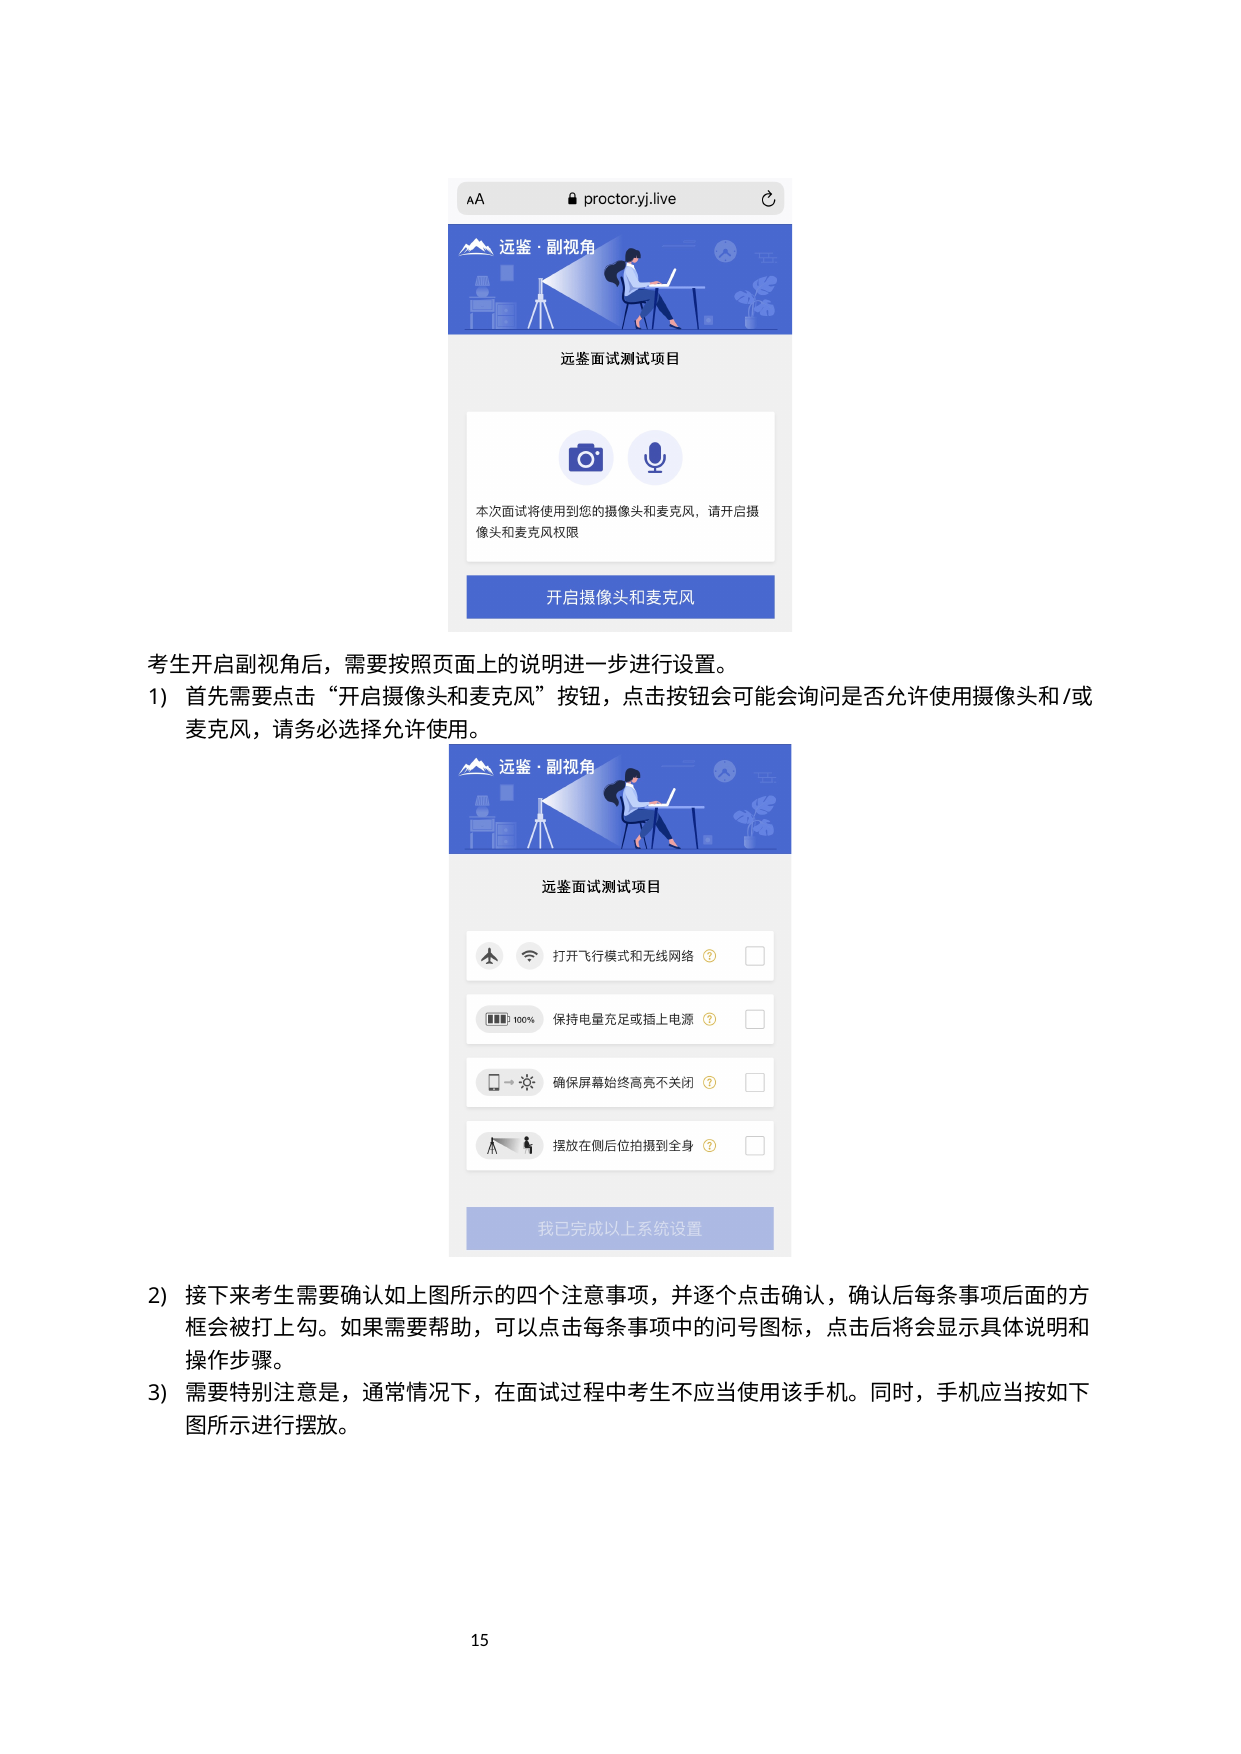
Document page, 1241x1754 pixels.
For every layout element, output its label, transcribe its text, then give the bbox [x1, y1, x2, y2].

picture [448, 178, 793, 632]
text 考生开启副视角后，需要按照页面上的说明进一步进行设置。 [148, 647, 1093, 679]
picture [448, 744, 792, 1257]
list 接下来考生需要确认如上图所示的四个注意事项，并逐个点击确认，确认后每条事项后面的方框会被打上勾。如果需要帮助，可以点击每条事项中的问号图标，点击后将会显示具体说明和操作步骤。 [148, 1277, 1093, 1375]
list 首先需要点击“开启摄像头和麦克风”按钮，点击按钮会可能会询问是否允许使用摄像头和/或麦克风，请务必选择允许使用。 [148, 679, 1093, 744]
list 需要特别注意是，通常情况下，在面试过程中考生不应当使用该手机。同时，手机应当按如下图所示进行摆放。 [148, 1375, 1093, 1440]
